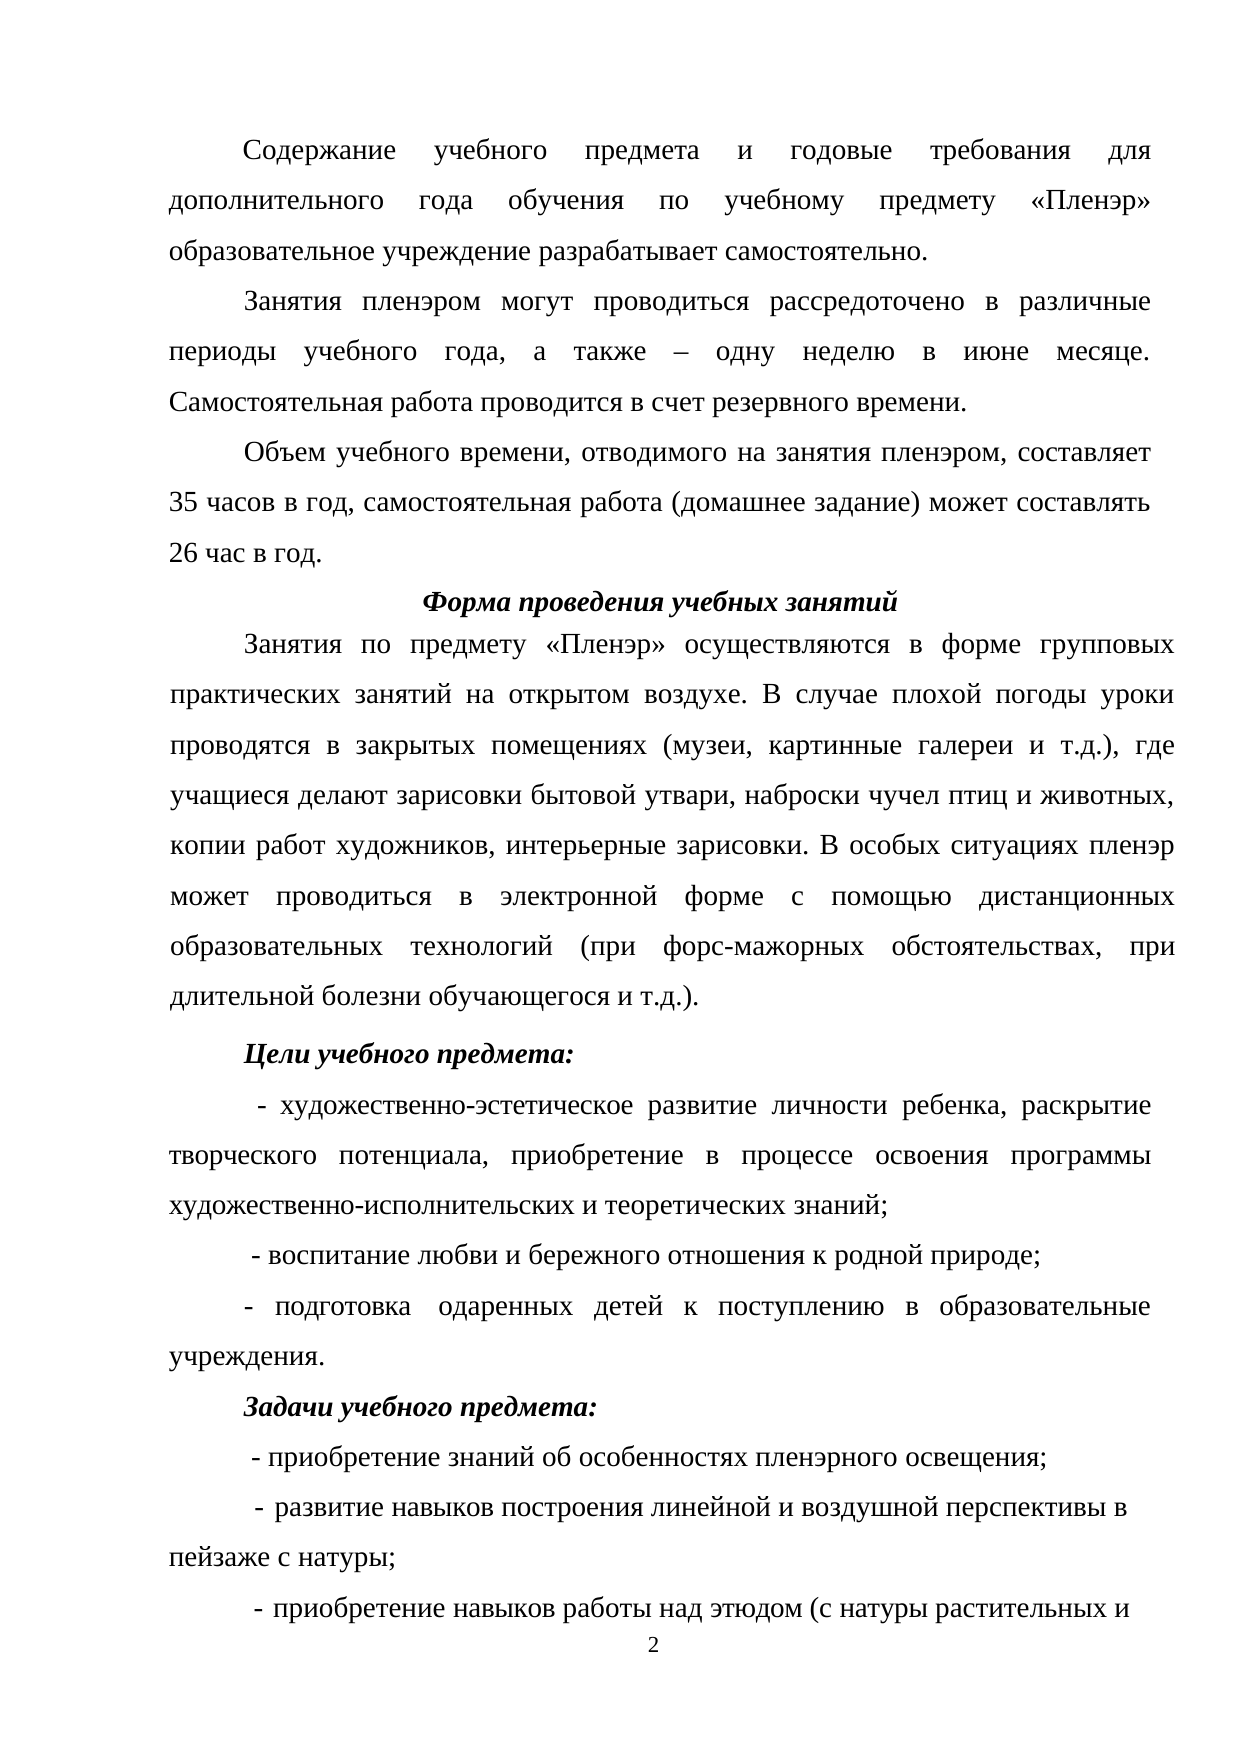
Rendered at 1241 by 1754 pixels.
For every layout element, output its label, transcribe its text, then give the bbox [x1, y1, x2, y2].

subtitle Задачи учебного предмета: [243, 1389, 1176, 1422]
subtitle Форма проведения учебных занятий [422, 585, 1176, 618]
subtitle Занятия по предмету «Пленэр» осуществляются в форме групповых практических занятий на открытом воздухе. В случае плохой погоды уроки проводятся в закрытых помещениях (музеи, картинные галереи и т.д.), где учащиеся делают зарисовки бытовой утвари, наброски чучел птиц и животных, копии работ художников, интерьерные зарисовки. В особых ситуациях пленэр может проводиться в электронной форме с помощью дистанционных образовательных технологий (при форс-мажорных обстоятельствах, при длительной болезни обучающегося и т.д.). [170, 626, 1176, 1012]
text Содержание учебного предмета и годовые требования для дополнительного года обучения по учебному предмету «Пленэр» образовательное учреждение разрабатывает самостоятельно. [168, 132, 1152, 266]
list подготовка одаренных детей к поступлению в образовательные учреждения. [168, 1288, 1151, 1372]
list развитие навыков построения линейной и воздушной перспективы в пейзаже с натуры; [168, 1489, 1151, 1573]
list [168, 1590, 1152, 1623]
list приобретение знаний об особенностях пленэрного освещения; [251, 1439, 1176, 1472]
list художественно-эстетическое развитие личности ребенка, раскрытие творческого потенциала, приобретение в процессе освоения программы художественно-исполнительских и теоретических знаний; [168, 1087, 1152, 1221]
text Занятия пленэром могут проводиться рассредоточено в различные периоды учебного года, а также – одну неделю в июне месяце. Самостоятельная работа проводится в счет резервного времени. [168, 283, 1152, 417]
text Объем учебного времени, отводимого на занятия пленэром, составляет 35 часов в год, самостоятельная работа (домашнее задание) может составлять 26 час в год. [168, 434, 1152, 568]
list воспитание любви и бережного отношения к родной природе; [251, 1238, 1176, 1271]
subtitle Цели учебного предмета: [243, 1036, 1176, 1070]
